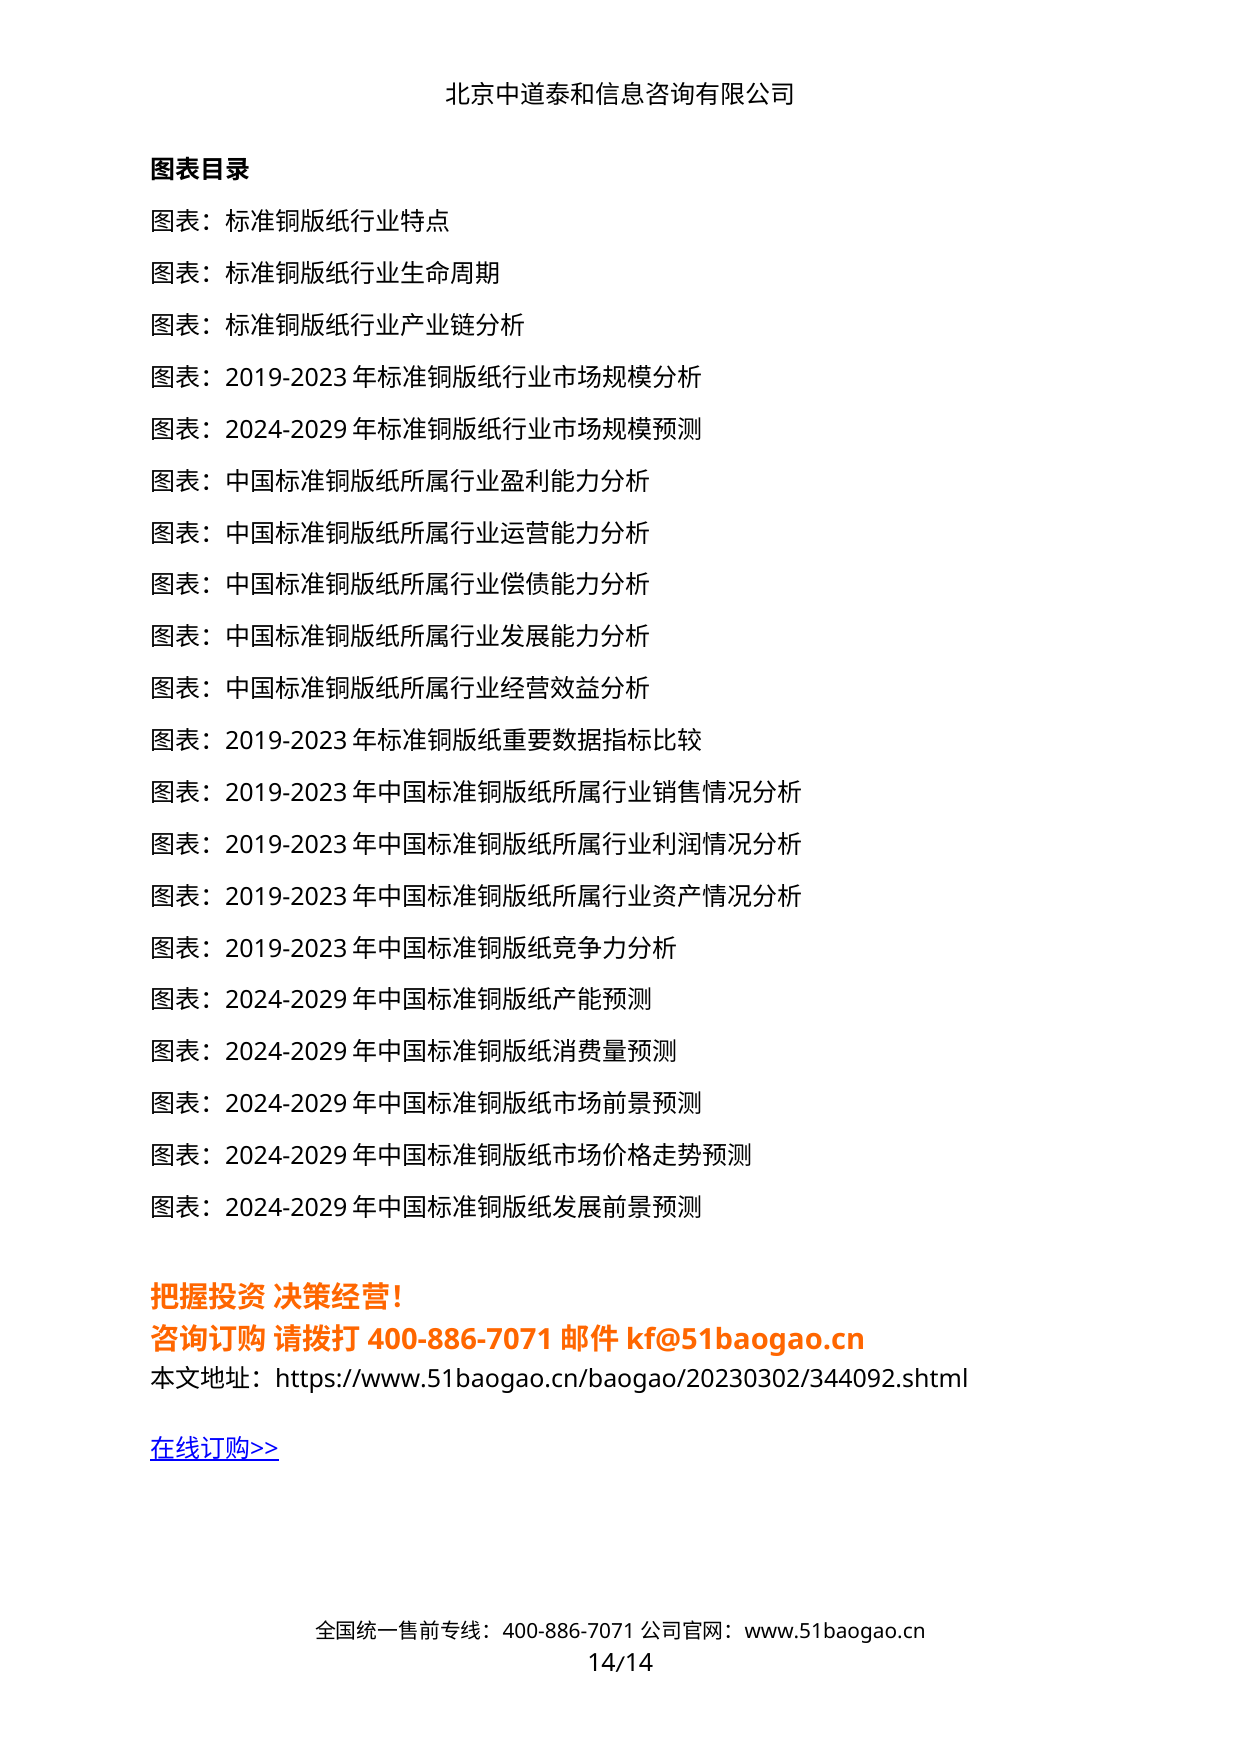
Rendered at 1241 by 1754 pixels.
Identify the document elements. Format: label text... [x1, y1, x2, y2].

text 图表：中国标准铜版纸所属行业盈利能力分析 [150, 461, 1090, 497]
text 把握投资 决策经营！咨询订购 请拨打 400-886-7071 邮件 kf@51baogao.cn本文地址：https://www.51baogao.cn/baogao/20230302/344092.shtml [150, 1239, 1090, 1394]
text 图表：2024-2029年中国标准铜版纸市场前景预测 [150, 1084, 1090, 1120]
text 图表：2019-2023年中国标准铜版纸所属行业资产情况分析 [150, 876, 1090, 912]
text 图表：2019-2023年中国标准铜版纸所属行业销售情况分析 [150, 772, 1090, 809]
text 图表：标准铜版纸行业生命周期 [150, 254, 1090, 290]
text 图表：2019-2023年标准铜版纸重要数据指标比较 [150, 721, 1090, 757]
text 图表：2024-2029年中国标准铜版纸市场价格走势预测 [150, 1136, 1090, 1172]
text 图表目录 [150, 150, 1090, 186]
text 图表：2019-2023年中国标准铜版纸所属行业利润情况分析 [150, 824, 1090, 861]
text 在线订购>> [150, 1394, 1090, 1465]
text 图表：2024-2029年中国标准铜版纸消费量预测 [150, 1032, 1090, 1068]
text 图表：2024-2029年中国标准铜版纸产能预测 [150, 980, 1090, 1016]
text 图表：2019-2023年标准铜版纸行业市场规模分析 [150, 357, 1090, 394]
text 图表：中国标准铜版纸所属行业偿债能力分析 [150, 565, 1090, 601]
text 图表：标准铜版纸行业产业链分析 [150, 306, 1090, 342]
text 图表：2024-2029年标准铜版纸行业市场规模预测 [150, 409, 1090, 446]
text 图表：中国标准铜版纸所属行业经营效益分析 [150, 669, 1090, 705]
text 图表：标准铜版纸行业特点 [150, 202, 1090, 238]
text 图表：2024-2029年中国标准铜版纸发展前景预测 [150, 1187, 1090, 1224]
text 图表：中国标准铜版纸所属行业运营能力分析 [150, 513, 1090, 549]
text 图表：中国标准铜版纸所属行业发展能力分析 [150, 617, 1090, 653]
text 图表：2019-2023年中国标准铜版纸竞争力分析 [150, 928, 1090, 964]
